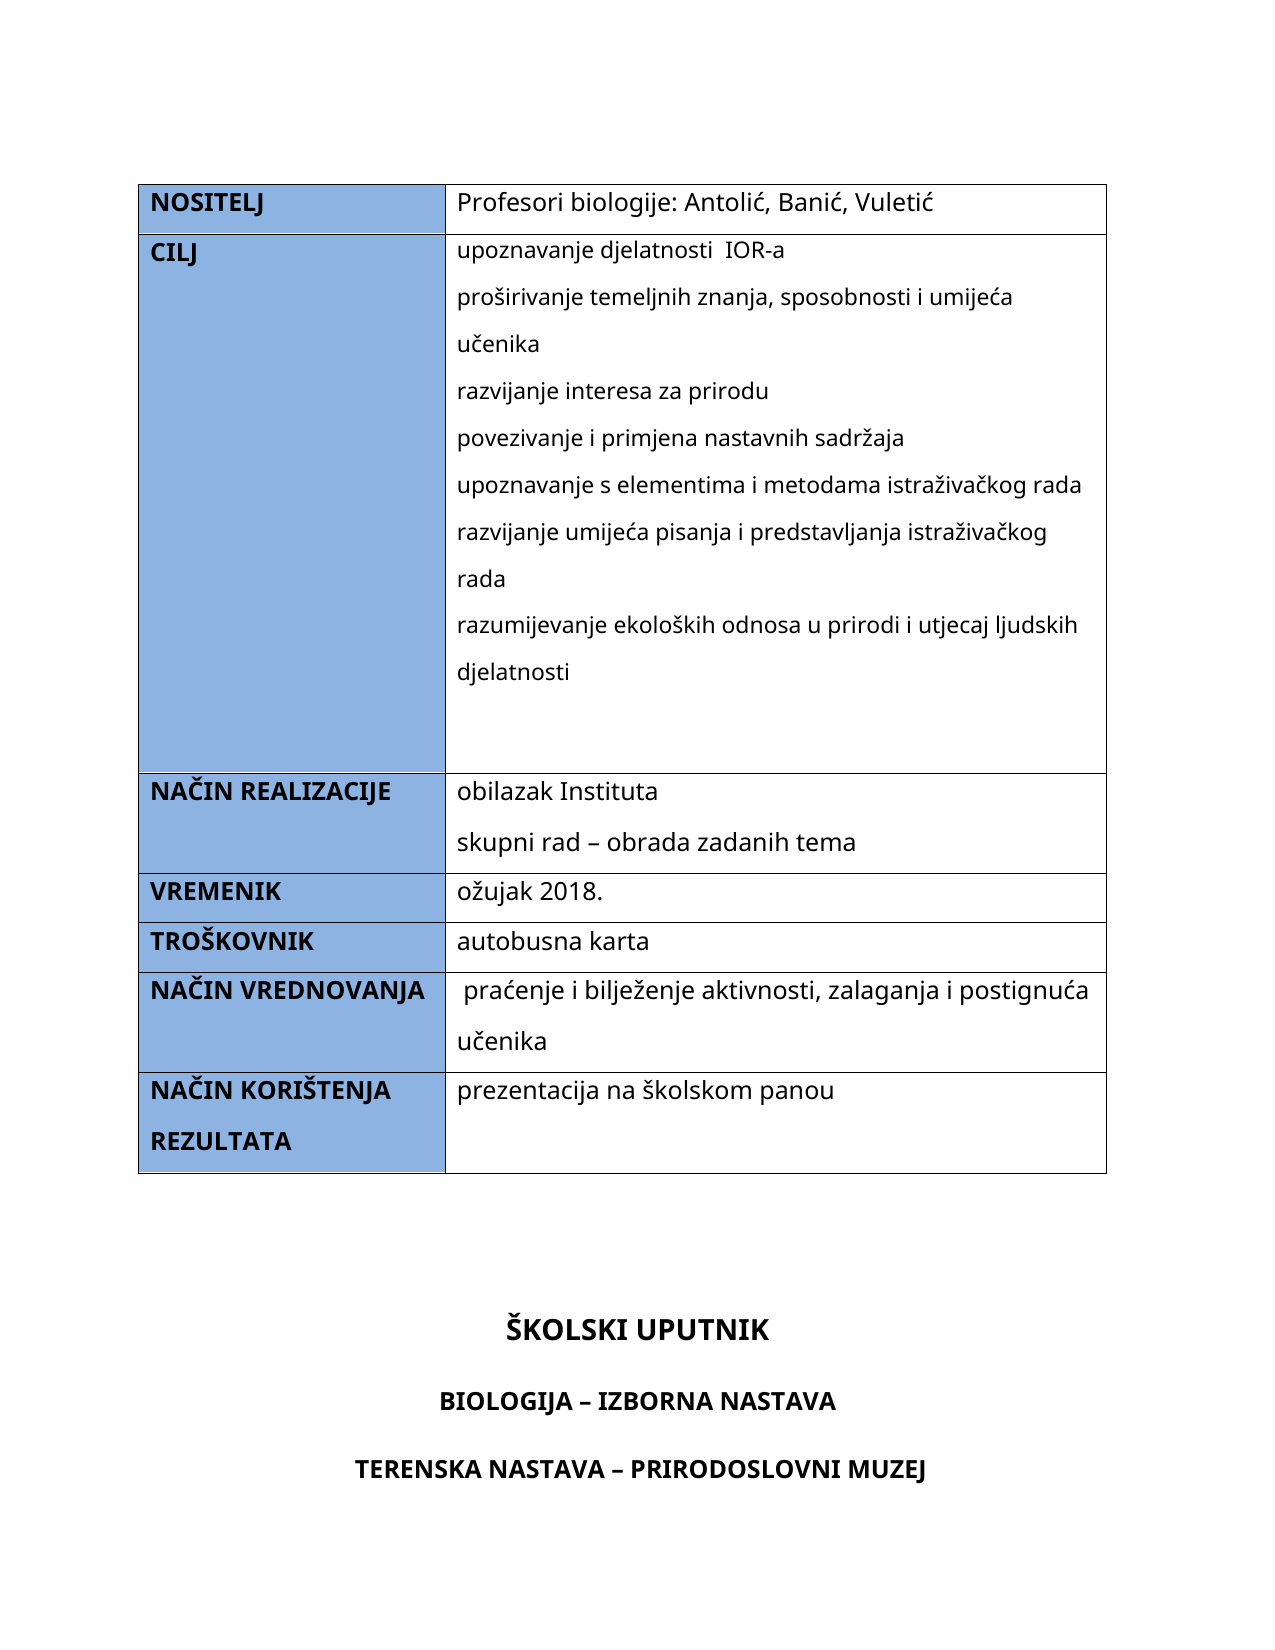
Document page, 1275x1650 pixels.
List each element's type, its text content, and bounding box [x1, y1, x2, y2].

table_cell NAČIN VREDNOVANJA [139, 973, 445, 1072]
table_cell ožujak 2018. [446, 874, 1106, 922]
table_cell NAČIN REALIZACIJE [139, 774, 445, 873]
text TERENSKA NASTAVA – PRIRODOSLOVNI MUZEJ [150, 1452, 1125, 1486]
table_cell CILJ [139, 235, 445, 772]
text ŠKOLSKI UPUTNIK [150, 1310, 1125, 1349]
table_cell praćenje i bilježenje aktivnosti, zalaganja i postignuća učenika [446, 973, 1106, 1072]
table_header Profesori biologije: Antolić, Banić, Vuletić [446, 185, 1106, 233]
table_cell NAČIN KORIŠTENJA REZULTATA [139, 1073, 445, 1172]
table_cell upoznavanje djelatnosti IOR-a proširivanje temeljnih znanja, sposobnosti i umijeća učenika razvijanje interesa za prirodu povezivanje i primjena nastavnih sadržaja upoznavanje s elementima i metodama istraživačkog rada razvijanje umijeća pisanja i predstavljanja istraživačkog rada razumijevanje ekoloških odnosa u prirodi i utjecaj ljudskih djelatnosti [446, 235, 1106, 772]
table_cell obilazak Instituta skupni rad – obrada zadanih tema [446, 774, 1106, 873]
table_cell VREMENIK [139, 874, 445, 922]
table_cell autobusna karta [446, 923, 1106, 972]
table_cell prezentacija na školskom panou [446, 1073, 1106, 1172]
table_cell TROŠKOVNIK [139, 923, 445, 972]
table_header NOSITELJ [139, 185, 445, 233]
text BIOLOGIJA – IZBORNA NASTAVA [150, 1383, 1125, 1417]
